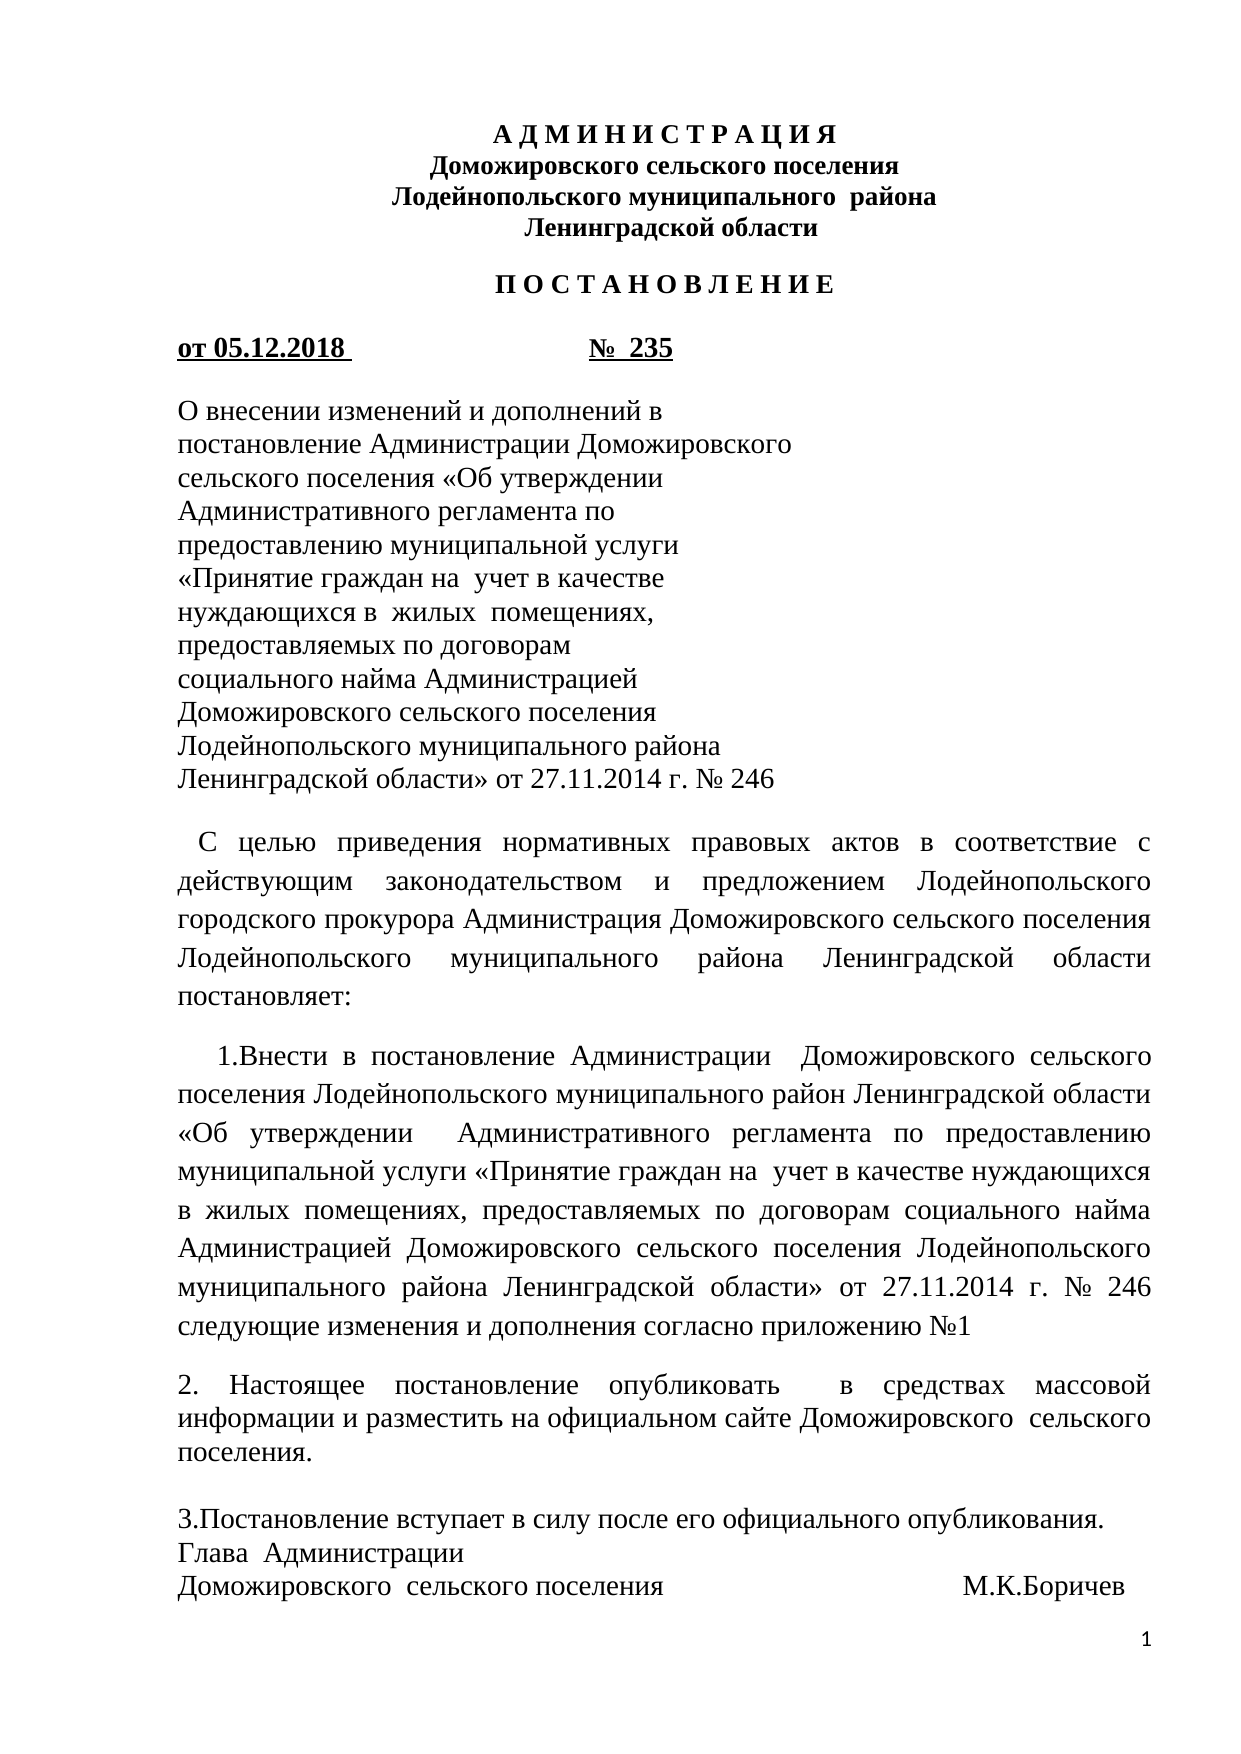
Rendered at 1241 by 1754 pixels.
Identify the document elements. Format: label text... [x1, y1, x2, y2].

text предоставлению муниципальной услуги [177, 527, 1152, 560]
text Лодейнопольского муниципального района [177, 180, 1152, 212]
text от 05.12.2018 № 235 [177, 330, 1152, 363]
text социального найма Администрацией [177, 661, 1152, 694]
subtitle П О С Т А Н О В Л Е Н И Е [177, 268, 1152, 299]
text предоставляемых по договорам [177, 627, 1152, 661]
text А Д М И Н И С Т Р А Ц И Я [177, 118, 1152, 149]
text сельского поселения «Об утверждении [177, 460, 1152, 493]
text Глава Администрации [177, 1535, 1152, 1568]
text 3.Постановление вступает в силу после его официального опубликования. [177, 1501, 1152, 1535]
text 2. Настоящее постановление опубликовать в средствах массовой информации и разместить на официальном сайте Доможировского сельского поселения. [177, 1367, 1152, 1468]
text Доможировского сельского поселения [177, 694, 1152, 728]
text Ленинградской области» от 27.11.2014 г. № 246 [177, 762, 1152, 795]
text Ленинградской области [177, 212, 1152, 243]
text постановление Администрации Доможировского [177, 426, 1152, 460]
text Доможировского сельского поселения [177, 149, 1152, 180]
text Лодейнопольского муниципального района [177, 728, 1152, 762]
text Доможировского сельского поселения М.К.Боричев [177, 1568, 1152, 1602]
text Административного регламента по [177, 493, 1152, 527]
text О внесении изменений и дополнений в [177, 393, 1152, 426]
text 1.Внести в постановление Администрации Доможировского сельского поселения Лодейнопольского муниципального район Ленинградской области «Об утверждении Административного регламента по предоставлению муниципальной услуги «Принятие граждан на учет в качестве нуждающихся в жилых помещениях, предоставляемых по договорам социального найма Администрацией Доможировского сельского поселения Лодейнопольского муниципального района Ленинградской области» от 27.11.2014 г. № 246 следующие изменения и дополнения согласно приложению №1 [177, 1038, 1152, 1341]
text С целью приведения нормативных правовых актов в соответствие с действующим законодательством и предложением Лодейнопольского городского прокурора Администрация Доможировского сельского поселения Лодейнопольского муниципального района Ленинградской области постановляет: [177, 824, 1152, 1012]
text «Принятие граждан на учет в качестве [177, 560, 1152, 594]
text нуждающихся в жилых помещениях, [177, 594, 1152, 627]
